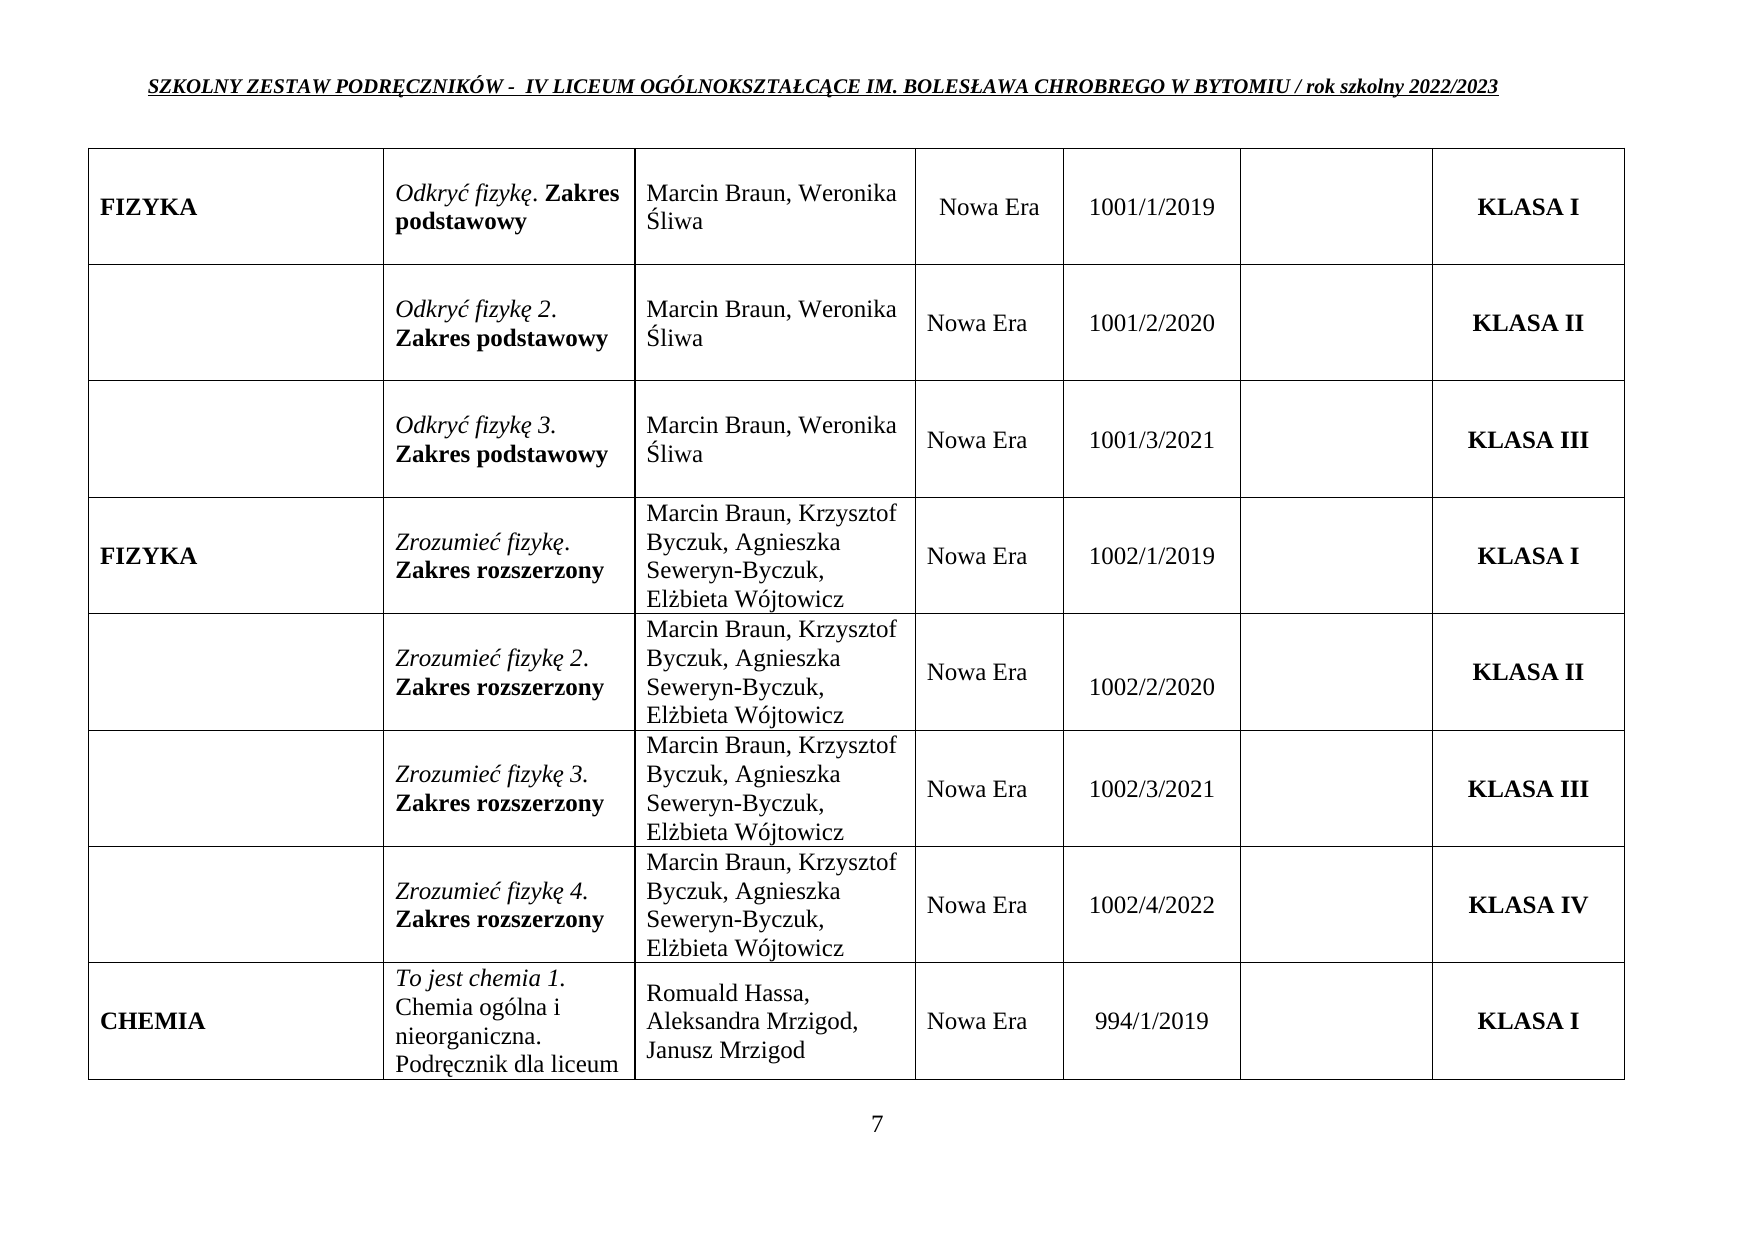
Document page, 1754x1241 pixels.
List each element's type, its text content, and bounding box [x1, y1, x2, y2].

table_cell [1241, 498, 1432, 613]
table_cell Odkryć fizykę. Zakres podstawowy [384, 149, 634, 264]
table_cell [1241, 731, 1432, 846]
table_cell Marcin Braun, Krzysztof Byczuk, Agnieszka Seweryn-Byczuk, Elżbieta Wójtowicz [636, 614, 915, 729]
table_cell FIZYKA [89, 498, 383, 613]
table_cell Marcin Braun, Weronika Śliwa [636, 265, 915, 380]
table_cell Marcin Braun, Krzysztof Byczuk, Agnieszka Seweryn-Byczuk, Elżbieta Wójtowicz [636, 498, 915, 613]
table_cell Nowa Era [916, 381, 1063, 497]
table_cell Marcin Braun, Krzysztof Byczuk, Agnieszka Seweryn-Byczuk, Elżbieta Wójtowicz [636, 731, 915, 846]
table_cell [89, 731, 383, 846]
table_cell Odkryć fizykę 3. Zakres podstawowy [384, 381, 634, 497]
table_cell [1241, 847, 1432, 962]
table_cell Nowa Era [916, 847, 1063, 962]
table_cell [1241, 963, 1432, 1078]
table_cell KLASA III [1433, 731, 1624, 846]
table_cell 994/1/2019 [1064, 963, 1240, 1078]
table_cell 1002/1/2019 [1064, 498, 1240, 613]
table_cell [89, 847, 383, 962]
table_cell KLASA IV [1433, 847, 1624, 962]
table_cell 1001/3/2021 [1064, 381, 1240, 497]
table_cell [1241, 381, 1432, 497]
table_cell Marcin Braun, Weronika Śliwa [636, 381, 915, 497]
table_cell 1002/3/2021 [1064, 731, 1240, 846]
table_cell 1001/2/2020 [1064, 265, 1240, 380]
table_cell KLASA I [1433, 963, 1624, 1078]
table_cell Nowa Era [916, 265, 1063, 380]
table_cell [1241, 614, 1432, 729]
table_cell KLASA I [1433, 149, 1624, 264]
table_cell Nowa Era [916, 731, 1063, 846]
table_cell 1001/1/2019 [1064, 149, 1240, 264]
table_cell Nowa Era [916, 149, 1063, 264]
table_cell KLASA I [1433, 498, 1624, 613]
table_cell [1241, 149, 1432, 264]
table_cell CHEMIA [89, 963, 383, 1078]
table_cell Nowa Era [916, 614, 1063, 729]
table_cell 1002/4/2022 [1064, 847, 1240, 962]
table_cell KLASA III [1433, 381, 1624, 497]
table_cell Zrozumieć fizykę. Zakres rozszerzony [384, 498, 634, 613]
table_cell Zrozumieć fizykę 2. Zakres rozszerzony [384, 614, 634, 729]
table_cell [89, 265, 383, 380]
table_cell KLASA II [1433, 614, 1624, 729]
table_cell Zrozumieć fizykę 4. Zakres rozszerzony [384, 847, 634, 962]
table_cell Odkryć fizykę 2. Zakres podstawowy [384, 265, 634, 380]
table_cell 1002/2/2020 [1064, 614, 1240, 729]
table_cell FIZYKA [89, 149, 383, 264]
table_cell [89, 381, 383, 497]
table_cell Marcin Braun, Weronika Śliwa [636, 149, 915, 264]
table_cell Nowa Era [916, 963, 1063, 1078]
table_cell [636, 963, 915, 1078]
table_cell Marcin Braun, Krzysztof Byczuk, Agnieszka Seweryn-Byczuk, Elżbieta Wójtowicz [636, 847, 915, 962]
table_cell [1241, 265, 1432, 380]
table_cell [89, 614, 383, 729]
table_cell Nowa Era [916, 498, 1063, 613]
table_cell Zrozumieć fizykę 3. Zakres rozszerzony [384, 731, 634, 846]
table_cell KLASA II [1433, 265, 1624, 380]
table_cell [384, 963, 634, 1078]
